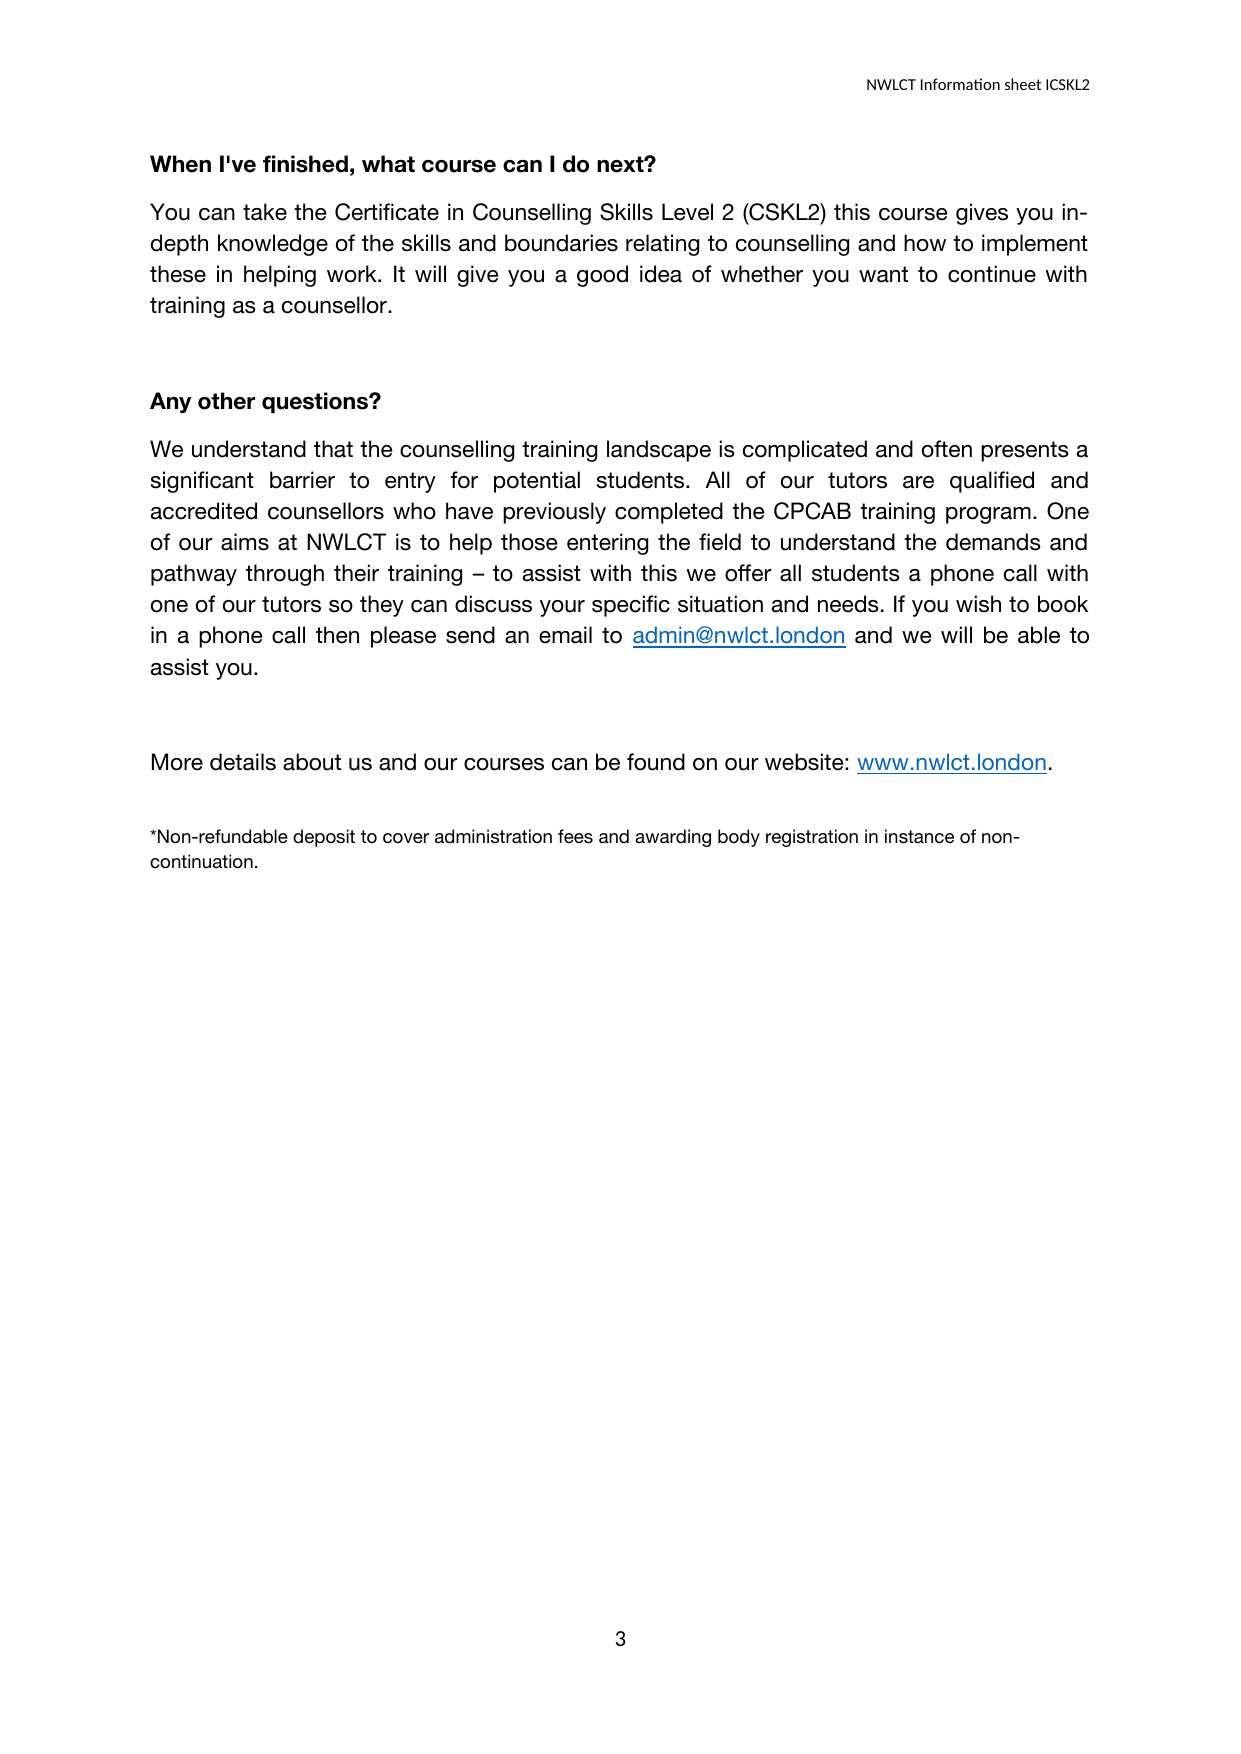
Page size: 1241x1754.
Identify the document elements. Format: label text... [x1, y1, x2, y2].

text When I've finished, what course can I do next? [150, 150, 1090, 179]
text *Non-refundable deposit to cover administration fees and awarding body registration in instance of non-continuation. [150, 825, 1090, 874]
text Any other questions? [150, 387, 1090, 416]
text You can take the Certificate in Counselling Skills Level 2 (CSKL2) this course gives you in-depth knowledge of the skills and boundaries relating to counselling and how to implement these in helping work. It will give you a good idea of whether you want to continue with training as a counsellor. [150, 198, 1090, 320]
text More details about us and our courses can be found on our website: www.nwlct.london. [150, 748, 1090, 777]
text We understand that the counselling training landscape is complicated and often presents a significant barrier to entry for potential students. All of our tutors are qualified and accredited counsellors who have previously completed the CPCAB training program. One of our aims at NWLCT is to help those entering the field to understand the demands and pathway through their training – to assist with this we offer all students a phone call with one of our tutors so they can discuss your specific situation and needs. If you wish to book in a phone call then please send an email to admin@nwlct.london and we will be able to assist you. [150, 435, 1090, 682]
